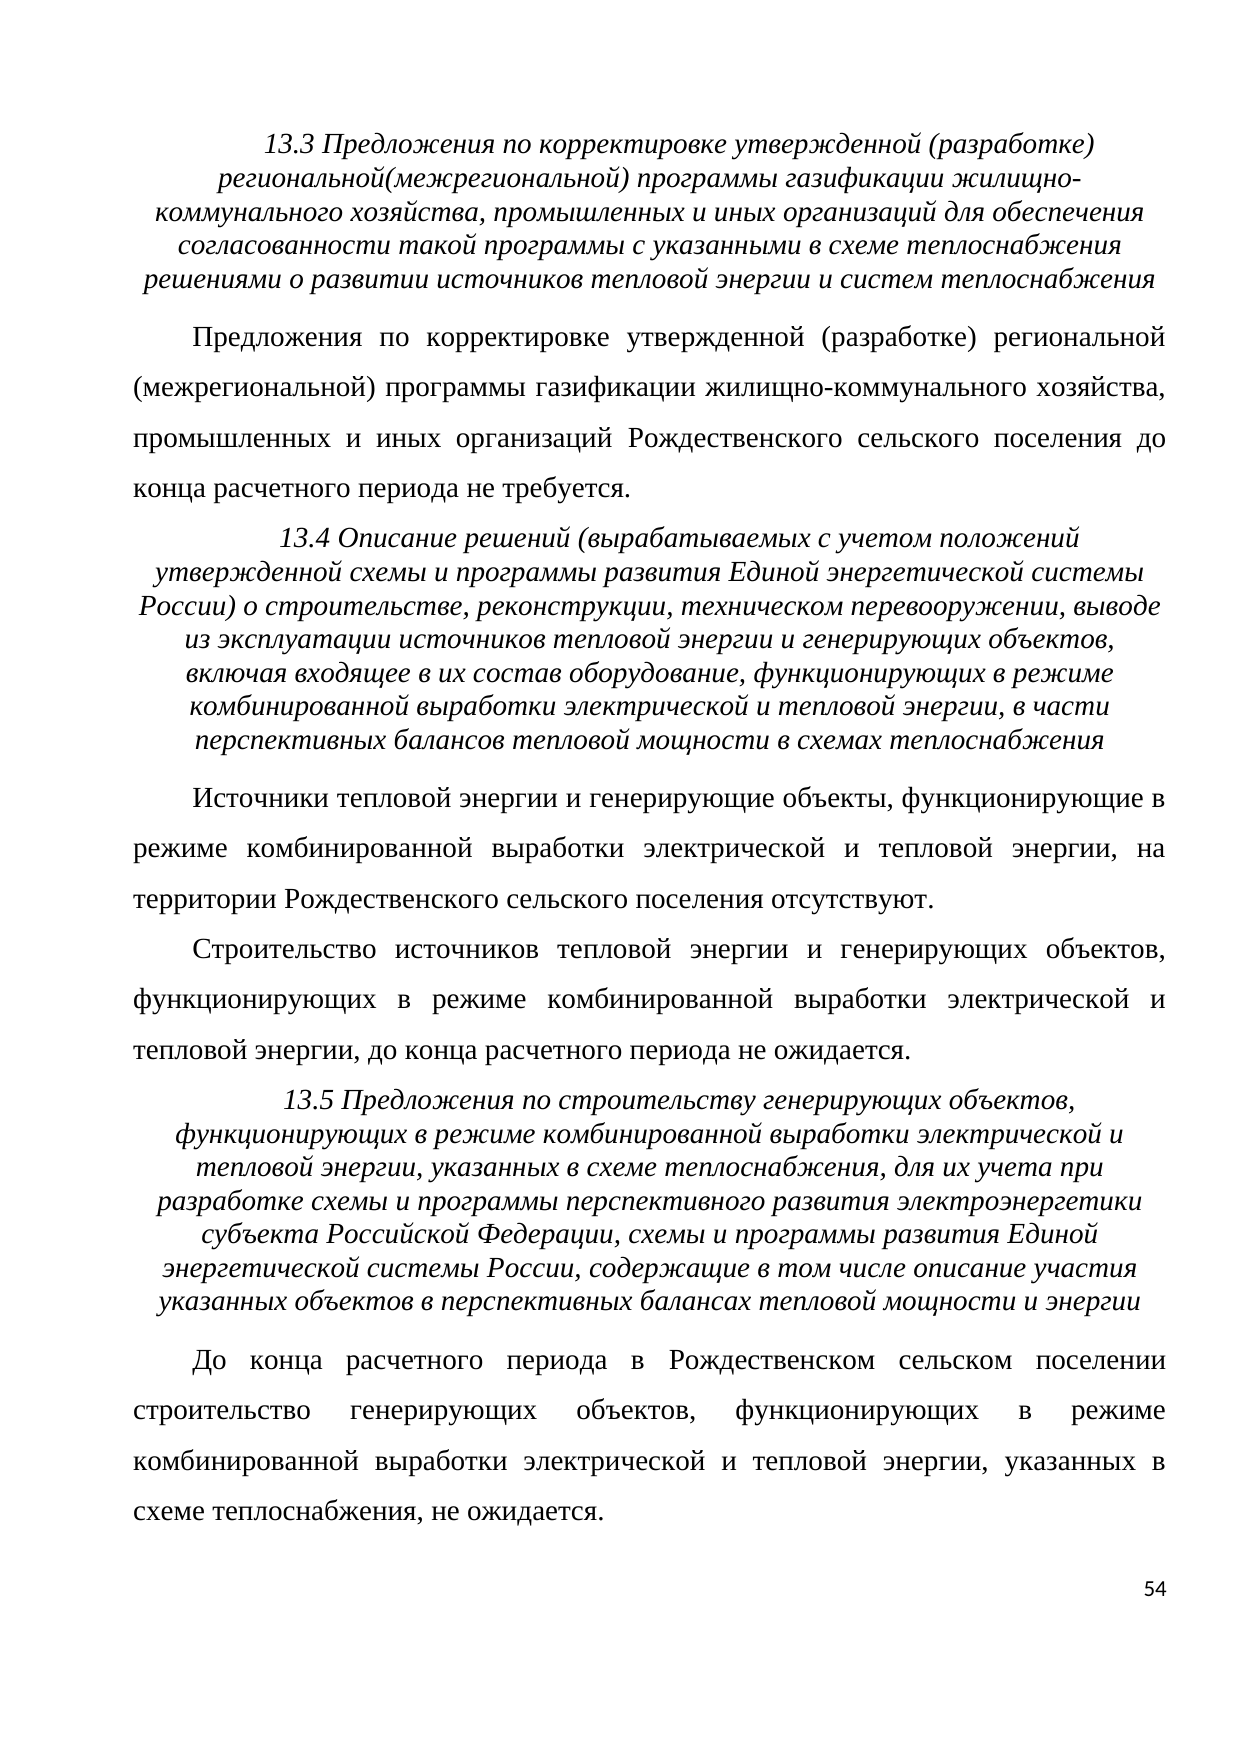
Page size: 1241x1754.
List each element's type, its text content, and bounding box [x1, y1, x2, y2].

text Предложения по корректировке утвержденной (разработке) региональной (межрегиональной) программы газификации жилищно-коммунального хозяйства, промышленных и иных организаций Рождественского сельского поселения до конца расчетного периода не требуется. [133, 319, 1166, 504]
text 13.3 Предложения по корректировке утвержденной (разработке) региональной(межрегиональной) программы газификации жилищно-коммунального хозяйства, промышленных и иных организаций для обеспечения согласованности такой программы с указанными в схеме теплоснабжения решениями о развитии источников тепловой энергии и систем теплоснабжения [133, 127, 1166, 294]
text 13.5 Предложения по строительству генерирующих объектов, функционирующих в режиме комбинированной выработки электрической и тепловой энергии, указанных в схеме теплоснабжения, для их учета при разработке схемы и программы перспективного развития электроэнергетики субъекта Российской Федерации, схемы и программы развития Единой энергетической системы России, содержащие в том числе описание участия указанных объектов в перспективных балансах тепловой мощности и энергии [133, 1082, 1166, 1317]
text Источники тепловой энергии и генерирующие объекты, функционирующие в режиме комбинированной выработки электрической и тепловой энергии, на территории Рождественского сельского поселения отсутствуют. [133, 780, 1166, 914]
text До конца расчетного периода в Рождественском сельском поселении строительство генерирующих объектов, функционирующих в режиме комбинированной выработки электрической и тепловой энергии, указанных в схеме теплоснабжения, не ожидается. [133, 1342, 1166, 1526]
text Строительство источников тепловой энергии и генерирующих объектов, функционирующих в режиме комбинированной выработки электрической и тепловой энергии, до конца расчетного периода не ожидается. [133, 931, 1166, 1065]
text 13.4 Описание решений (вырабатываемых с учетом положений утвержденной схемы и программы развития Единой энергетической системы России) о строительстве, реконструкции, техническом перевооружении, выводе из эксплуатации источников тепловой энергии и генерирующих объектов, включая входящее в их состав оборудование, функционирующих в режиме комбинированной выработки электрической и тепловой энергии, в части перспективных балансов тепловой мощности в схемах теплоснабжения [133, 521, 1166, 755]
